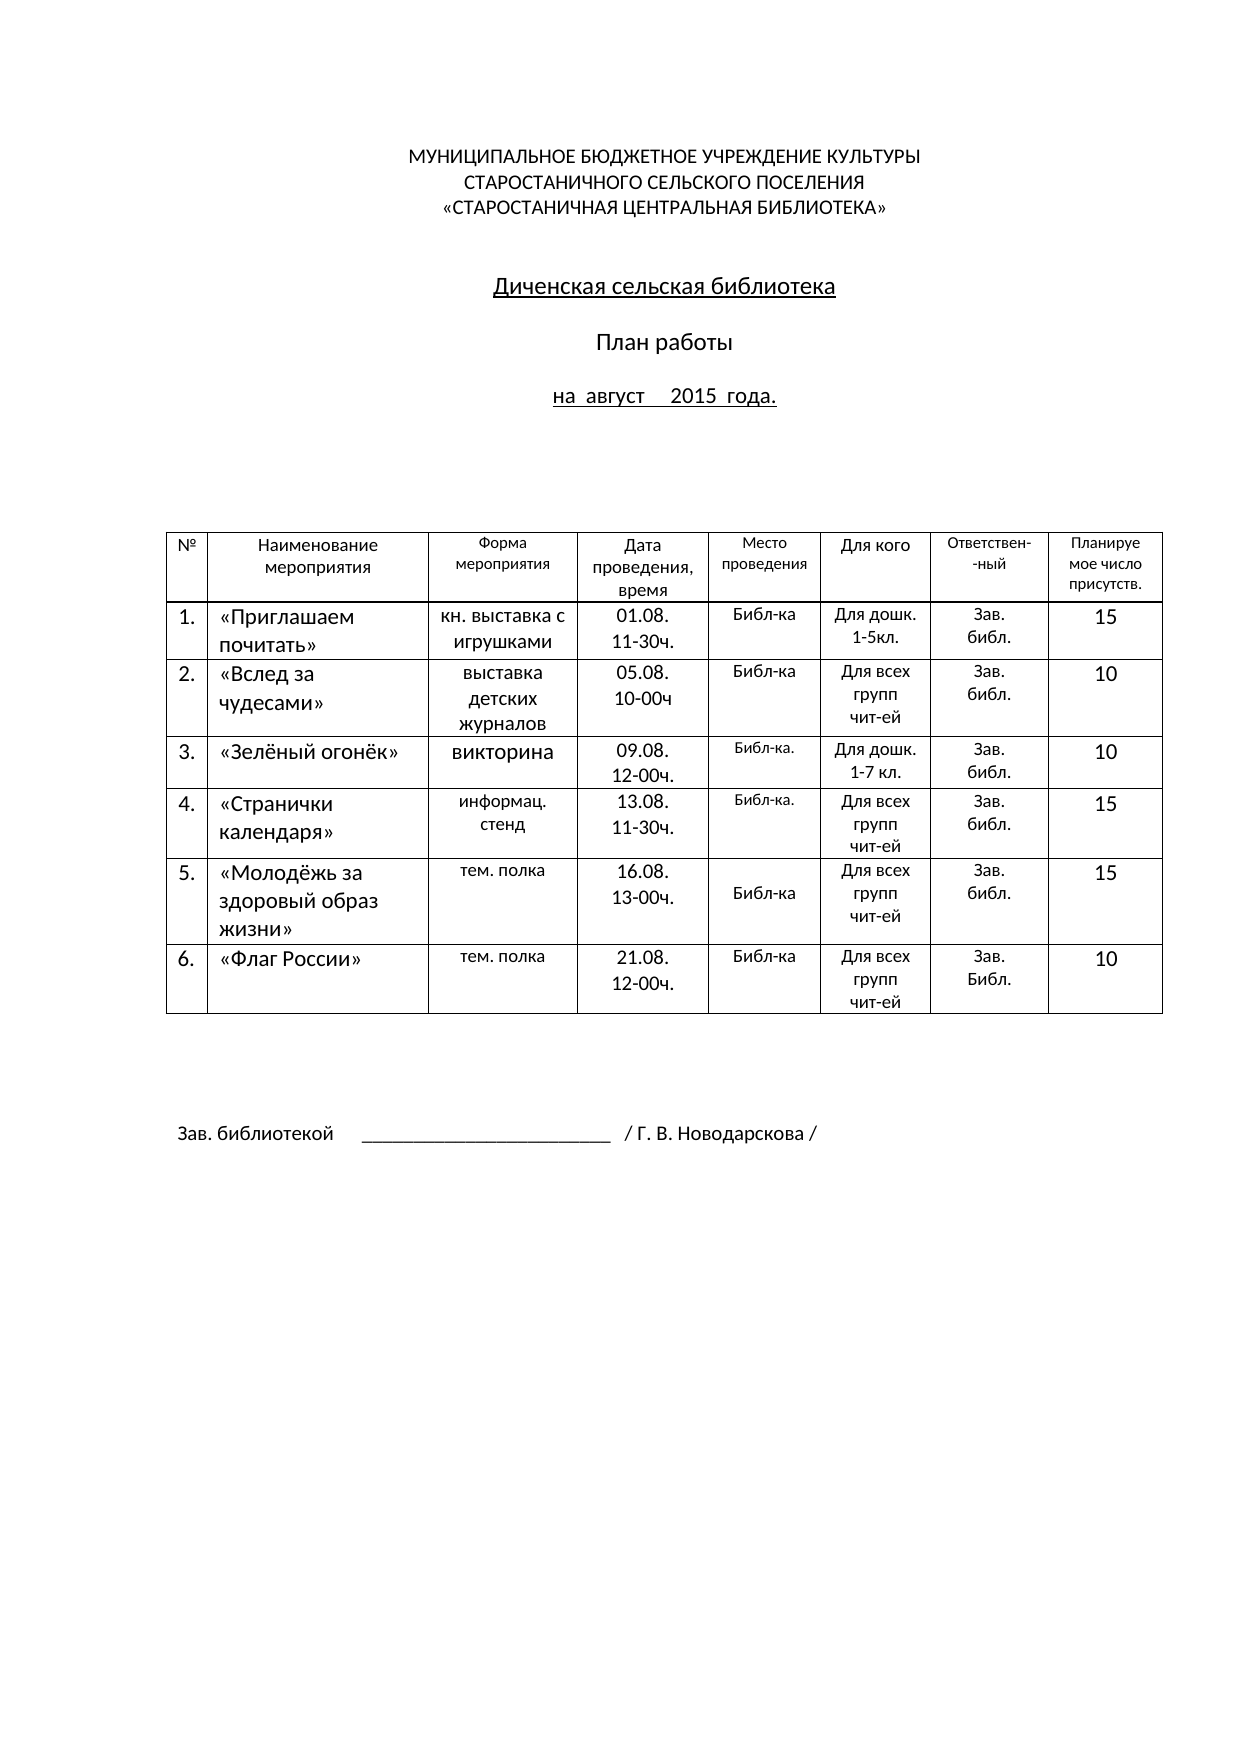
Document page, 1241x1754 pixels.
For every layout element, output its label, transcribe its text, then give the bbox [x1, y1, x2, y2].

table_cell кн. выставка с игрушками [429, 603, 577, 658]
table_cell 10 [1049, 737, 1162, 788]
table_cell Зав. библ. [931, 603, 1048, 658]
table_cell Библ-ка. [709, 737, 820, 788]
table_cell тем. полка [429, 945, 577, 1013]
text на август 2015 года. [148, 381, 1152, 409]
text МУНИЦИПАЛЬНОЕ БЮДЖЕТНОЕ УЧРЕЖДЕНИЕ КУЛЬТУРЫ [177, 143, 1152, 169]
table_cell выставка детских журналов [429, 660, 577, 736]
table_cell «Вслед за чудесами» [208, 660, 428, 736]
table_cell Для всех групп чит-ей [821, 945, 930, 1013]
table_cell 6. [167, 945, 207, 1013]
table_header Ответствен- -ный [931, 533, 1048, 601]
table_cell «Странички календаря» [208, 789, 428, 857]
table_cell 2. [167, 660, 207, 736]
table_cell «Молодёжь за здоровый образ жизни» [208, 859, 428, 943]
table_cell Библ-ка [709, 660, 820, 736]
table_cell 15 [1049, 603, 1162, 658]
text Зав. библиотекой ________________________ / Г. В. Новодарскова / [177, 1120, 1152, 1146]
table_cell 4. [167, 789, 207, 857]
table_cell Для всех групп чит-ей [821, 789, 930, 857]
table_cell Зав. библ. [931, 737, 1048, 788]
table_header Наименование мероприятия [208, 533, 428, 601]
table_cell Для дошк. 1-5кл. [821, 603, 930, 658]
table_cell Библ-ка. [709, 789, 820, 857]
table_cell Зав. Библ. [931, 945, 1048, 1013]
table_cell 13.08. 11-30ч. [578, 789, 708, 857]
table_cell Зав. библ. [931, 859, 1048, 943]
table_cell Зав. библ. [931, 789, 1048, 857]
table_cell Для дошк. 1-7 кл. [821, 737, 930, 788]
table_cell 10 [1049, 660, 1162, 736]
table_header № [167, 533, 207, 601]
table_cell 09.08. 12-00ч. [578, 737, 708, 788]
table_cell «Зелёный огонёк» [208, 737, 428, 788]
table_cell Библ-ка [709, 945, 820, 1013]
table_cell информац. стенд [429, 789, 577, 857]
table_cell Библ-ка [709, 859, 820, 943]
table_header Дата проведения, время [578, 533, 708, 601]
table_cell 21.08. 12-00ч. [578, 945, 708, 1013]
table_header Место проведения [709, 533, 820, 601]
table_cell Зав. библ. [931, 660, 1048, 736]
text СТАРОСТАНИЧНОГО СЕЛЬСКОГО ПОСЕЛЕНИЯ [177, 169, 1152, 194]
text «СТАРОСТАНИЧНАЯ ЦЕНТРАЛЬНАЯ БИБЛИОТЕКА» [177, 194, 1152, 220]
table_header Для кого [821, 533, 930, 601]
table_header Планируе мое число присутств. [1049, 533, 1162, 601]
table_cell 16.08. 13-00ч. [578, 859, 708, 943]
table_cell 3. [167, 737, 207, 788]
text Диченская сельская библиотека [177, 270, 1152, 300]
table_cell 15 [1049, 789, 1162, 857]
table_cell 5. [167, 859, 207, 943]
table_cell викторина [429, 737, 577, 788]
text План работы [177, 326, 1152, 356]
table_cell 01.08. 11-30ч. [578, 603, 708, 658]
table_header Форма мероприятия [429, 533, 577, 601]
table_cell «Приглашаем почитать» [208, 603, 428, 658]
table_cell 05.08. 10-00ч [578, 660, 708, 736]
table_cell 15 [1049, 859, 1162, 943]
table_cell 10 [1049, 945, 1162, 1013]
table_cell Для всех групп чит-ей [821, 660, 930, 736]
table_cell тем. полка [429, 859, 577, 943]
table_cell 1. [167, 603, 207, 658]
table_cell «Флаг России» [208, 945, 428, 1013]
table_cell Библ-ка [709, 603, 820, 658]
table_cell Для всех групп чит-ей [821, 859, 930, 943]
